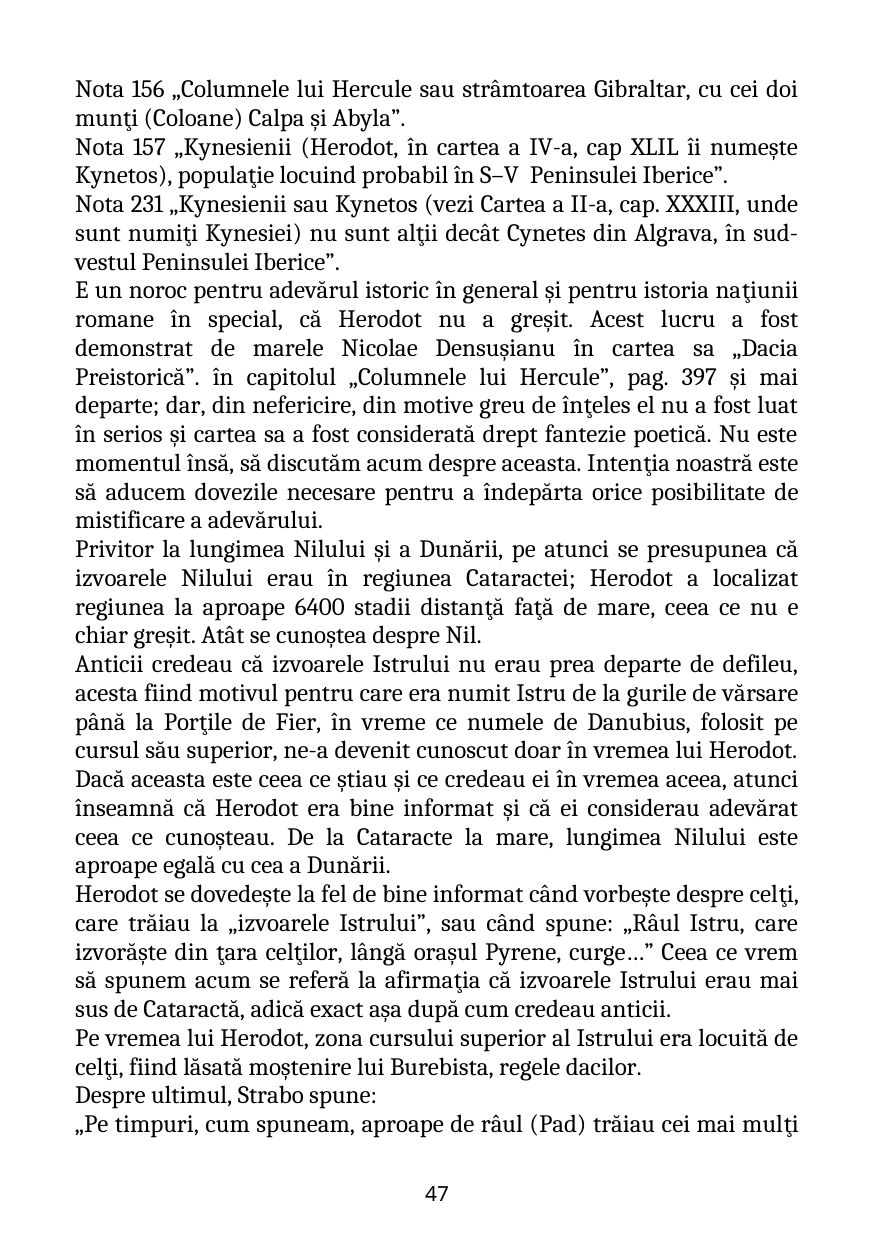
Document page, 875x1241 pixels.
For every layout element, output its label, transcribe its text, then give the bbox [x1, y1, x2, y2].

text Anticii credeau că izvoarele Istrului nu erau prea departe de defileu, acesta fiind motivul pentru care era numit Istru de la gurile de vărsare până la Porţile de Fier, în vreme ce numele de Danubius, folosit pe cursul său superior, ne-a devenit cunoscut doar în vremea lui Herodot. Dacă aceasta este ceea ce ştiau şi ce credeau ei în vremea aceea, atunci înseamnă că Herodot era bine informat şi că ei considerau adevărat ceea ce cunoşteau. De la Cataracte la mare, lungimea Nilului este aproape egală cu cea a Dunării. [75, 650, 799, 880]
text Nota 157 „Kynesienii (Herodot, în cartea a IV-a, cap XLIL îi numeşte Kynetos), populaţie locuind probabil în S–V Peninsulei Iberice”. [75, 132, 799, 190]
text Despre ultimul, Strabo spune: [75, 1081, 799, 1110]
text Nota 156 „Columnele lui Hercule sau strâmtoarea Gibraltar, cu cei doi munţi (Coloane) Calpa şi Abyla”. [75, 75, 799, 132]
text Nota 231 „Kynesienii sau Kynetos (vezi Cartea a II-a, cap. XXXIII, unde sunt numiţi Kynesiei) nu sunt alţii decât Cynetes din Algrava, în sud-vestul Peninsulei Iberice”. [75, 190, 799, 276]
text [75, 1110, 799, 1139]
text Herodot se dovedeşte la fel de bine informat când vorbeşte despre celţi, care trăiau la „izvoarele Istrului”, sau când spune: „Râul Istru, care izvorăşte din ţara celţilor, lângă oraşul Pyrene, curge…” Ceea ce vrem să spunem acum se referă la afirmaţia că izvoarele Istrului erau mai sus de Cataractă, adică exact aşa după cum credeau anticii. [75, 880, 799, 1024]
text Privitor la lungimea Nilului şi a Dunării, pe atunci se presupunea că izvoarele Nilului erau în regiunea Cataractei; Herodot a localizat regiunea la aproape 6400 stadii distanţă faţă de mare, ceea ce nu e chiar greşit. Atât se cunoştea despre Nil. [75, 535, 799, 650]
text Pe vremea lui Herodot, zona cursului superior al Istrului era locuită de celţi, fiind lăsată moştenire lui Burebista, regele dacilor. [75, 1024, 799, 1081]
text E un noroc pentru adevărul istoric în general şi pentru istoria naţiunii romane în special, că Herodot nu a greşit. Acest lucru a fost demonstrat de marele Nicolae Densuşianu în cartea sa „Dacia Preistorică”. în capitolul „Columnele lui Hercule”, pag. 397 şi mai departe; dar, din nefericire, din motive greu de înţeles el nu a fost luat în serios şi cartea sa a fost considerată drept fantezie poetică. Nu este momentul însă, să discutăm acum despre aceasta. Intenţia noastră este să aducem dovezile necesare pentru a îndepărta orice posibilitate de mistificare a adevărului. [75, 276, 799, 535]
